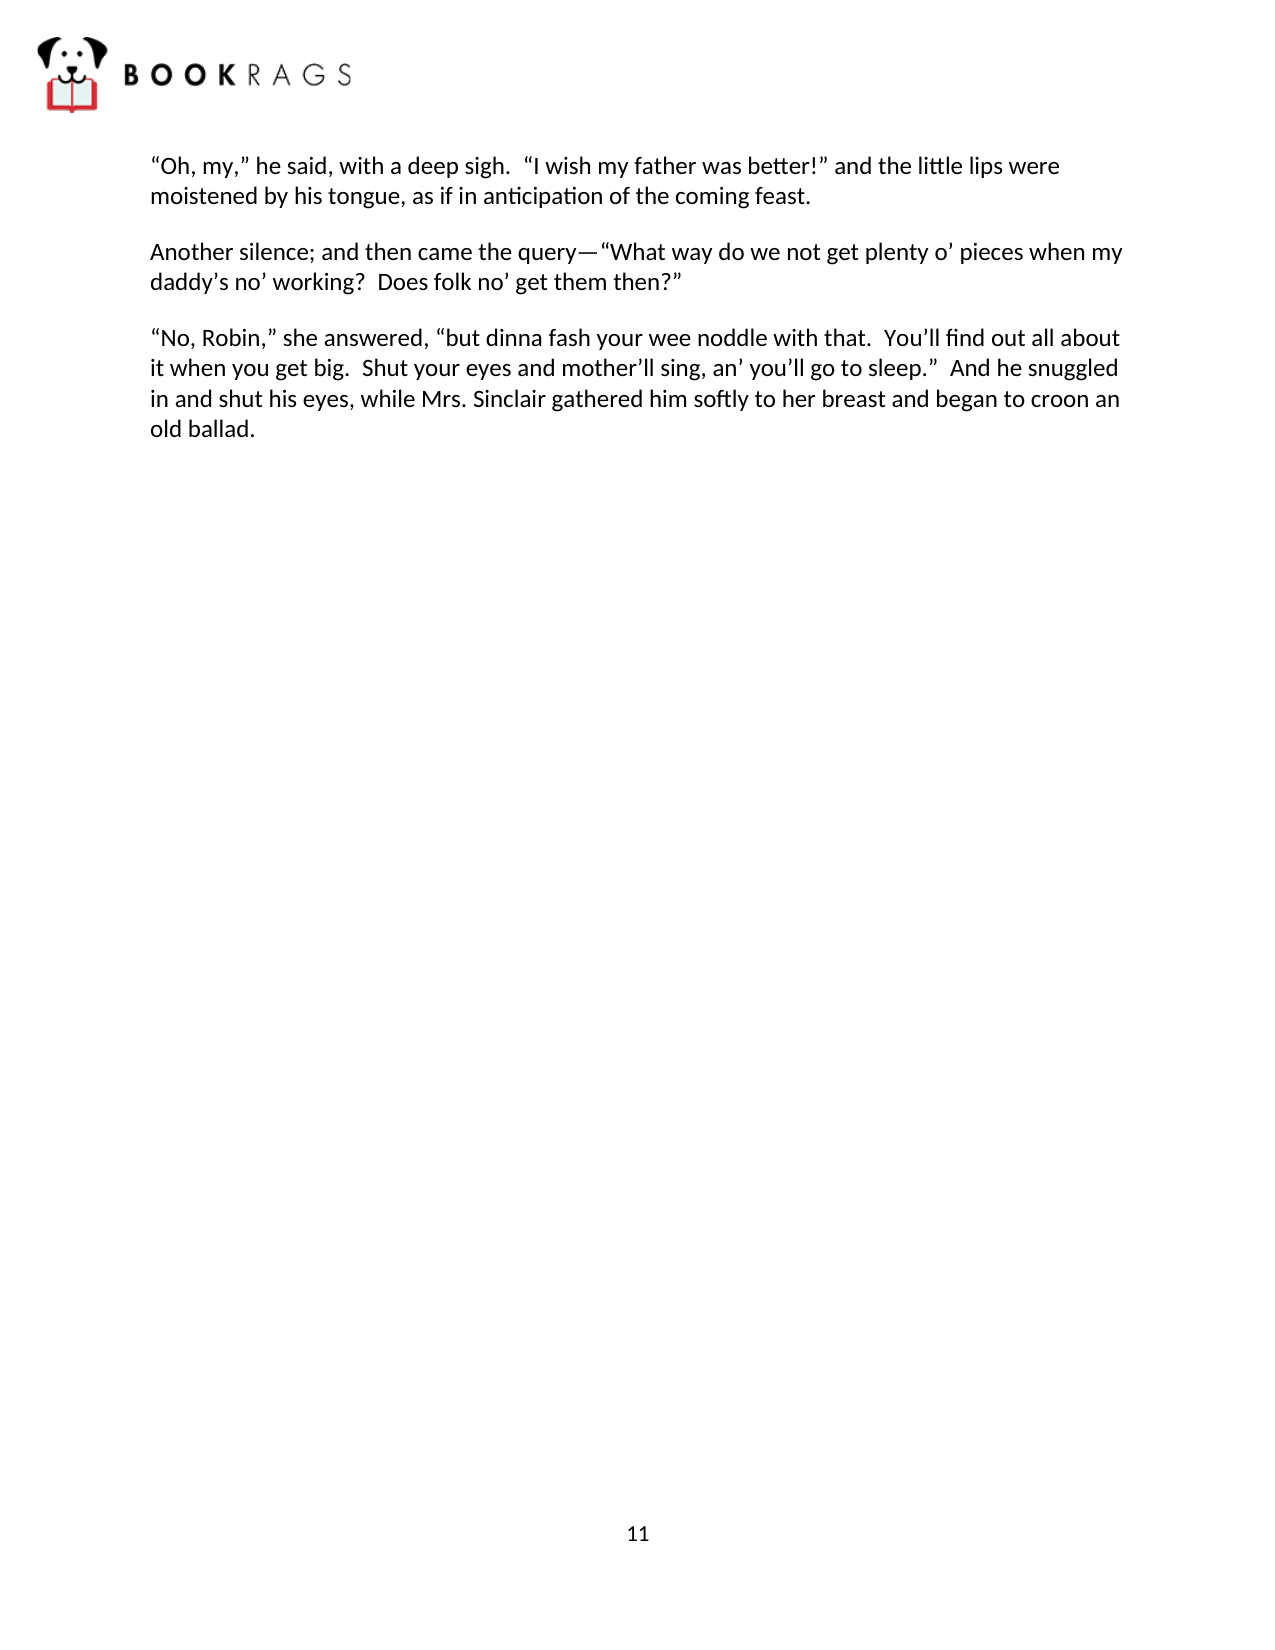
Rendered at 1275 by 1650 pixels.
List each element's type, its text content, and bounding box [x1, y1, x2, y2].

text “Oh, my,” he said, with a deep sigh. “I wish my father was better!” and the little lips were moistened by his tongue, as if in anticipation of the coming feast. [150, 150, 1125, 211]
text Another silence; and then came the query—­“What way do we not get plenty o’ pieces when my daddy’s no’ working? Does folk no’ get them then?” [150, 236, 1125, 297]
picture [37, 37, 351, 113]
text “No, Robin,” she answered, “but dinna fash your wee noddle with that. You’ll find out all about it when you get big. Shut your eyes and mother’ll sing, an’ you’ll go to sleep.” And he snuggled in and shut his eyes, while Mrs. Sinclair gathered him softly to her breast and began to croon an old ballad. [150, 322, 1125, 444]
